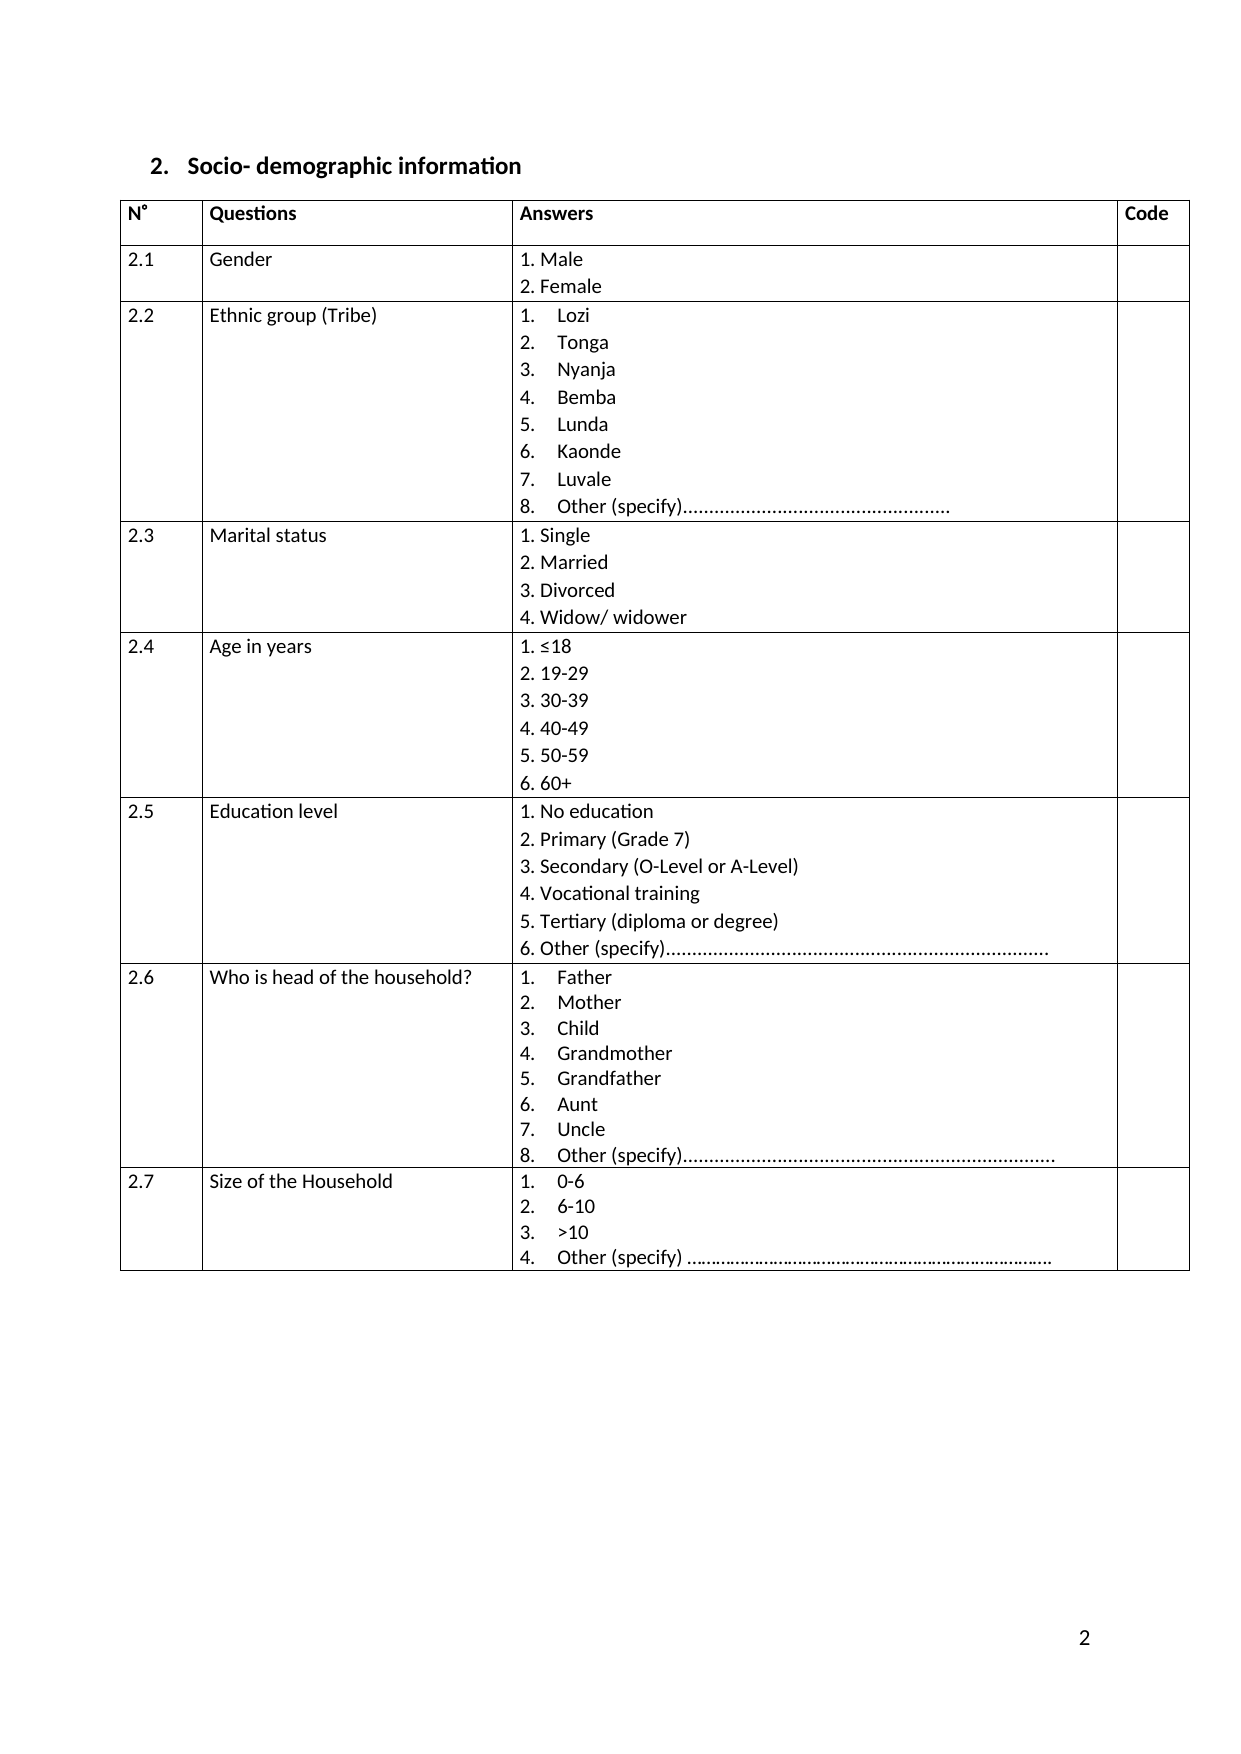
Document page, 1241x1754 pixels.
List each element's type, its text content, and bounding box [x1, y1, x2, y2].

table_cell 2.5 [121, 798, 202, 963]
table_cell Ethnic group (Tribe) [203, 302, 512, 521]
table_header Questions [203, 201, 512, 245]
table_cell 2.4 [121, 633, 202, 797]
table_cell 2.2 [121, 302, 202, 521]
table_cell [1118, 964, 1189, 1167]
table_cell Size of the Household [203, 1168, 512, 1270]
list Socio- demographic information [150, 150, 1090, 181]
table_cell Father Mother Child Grandmother Grandfather Aunt Uncle Other (specify)....................................................................... [513, 964, 1117, 1167]
table_cell 2.7 [121, 1168, 202, 1270]
table_header Answers [513, 201, 1117, 245]
table_cell 2.6 [121, 964, 202, 1167]
table_header N [121, 201, 202, 245]
table_cell 1. Single 2. Married 3. Divorced 4. Widow/ widower [513, 522, 1117, 632]
table_cell [1118, 633, 1189, 797]
table_cell Education level [203, 798, 512, 963]
table_cell [1118, 798, 1189, 963]
table_cell 0-6 6-10 >10 Other (specify) …………………………………………………………………. [513, 1168, 1117, 1270]
table_cell [1118, 1168, 1189, 1270]
table_cell 1. No education 2. Primary (Grade 7) 3. Secondary (O-Level or A-Level) 4. Vocational training 5. Tertiary (diploma or degree) 6. Other (specify)......................................................................... [513, 798, 1117, 963]
table_cell Age in years [203, 633, 512, 797]
table_cell 2.1 [121, 246, 202, 301]
table_cell [1118, 246, 1189, 301]
table_cell 1. ≤18 2. 19-29 3. 30-39 4. 40-49 5. 50-59 6. 60+ [513, 633, 1117, 797]
table_cell Lozi Tonga Nyanja Bemba Lunda Kaonde Luvale Other (specify)................................................... [513, 302, 1117, 521]
table_cell 1. Male 2. Female [513, 246, 1117, 301]
table_header Code [1118, 201, 1189, 245]
table_cell Marital status [203, 522, 512, 632]
table_cell Who is head of the household? [203, 964, 512, 1167]
table_cell [1118, 302, 1189, 521]
table_cell 2.3 [121, 522, 202, 632]
table_cell [1118, 522, 1189, 632]
table_cell Gender [203, 246, 512, 301]
